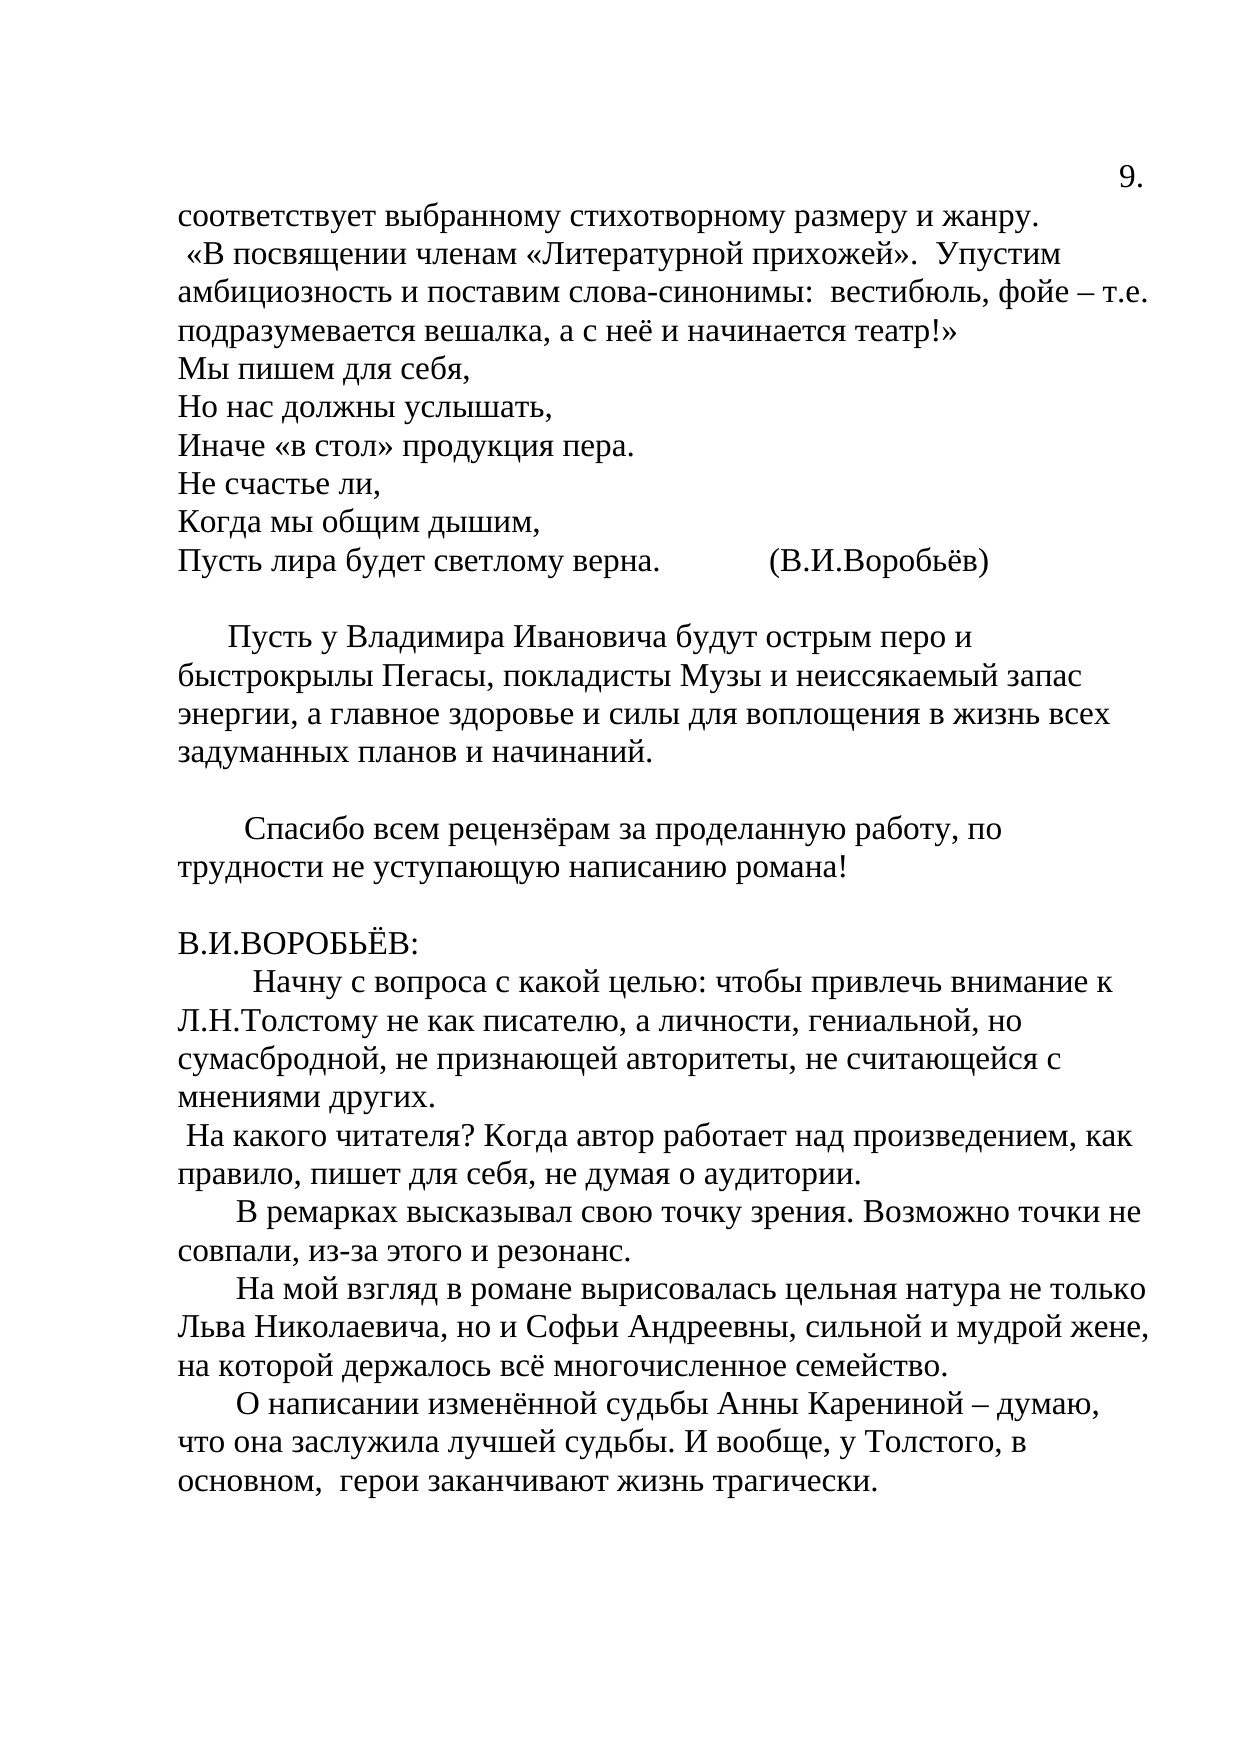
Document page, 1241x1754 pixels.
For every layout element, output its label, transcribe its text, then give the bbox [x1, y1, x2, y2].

text Спасибо всем рецензёрам за проделанную работу, по трудности не уступающую написанию романа! [177, 808, 1152, 885]
text Иначе «в стол» продукция пера. [177, 425, 1152, 463]
text Начну с вопроса с какой целью: чтобы привлечь внимание к Л.Н.Толстому не как писателю, а личности, гениальной, но сумасбродной, не признающей авторитеты, не считающейся с мнениями других. [177, 961, 1152, 1115]
text В.И.ВОРОБЬЁВ: [177, 923, 1152, 961]
text Не счастье ли, [177, 463, 1152, 501]
text Пусть у Владимира Ивановича будут острым перо и быстрокрылы Пегасы, покладисты Музы и неиссякаемый запас энергии, а главное здоровье и силы для воплощения в жизнь всех задуманных планов и начинаний. [177, 616, 1152, 770]
text В ремарках высказывал свою точку зрения. Возможно точки не совпали, из-за этого и резонанс. [177, 1191, 1152, 1268]
text «В посвящении членам «Литературной прихожей». Упустим амбициозность и поставим слова-синонимы: вестибюль, фойе – т.е. подразумевается вешалка, а с неё и начинается театр!» [177, 233, 1152, 348]
text Мы пишем для себя, [177, 348, 1152, 386]
text соответствует выбранному стихотворному размеру и жанру. [177, 195, 1152, 233]
text На мой взгляд в романе вырисовалась цельная натура не только Льва Николаевича, но и Софьи Андреевны, сильной и мудрой жене, на которой держалось всё многочисленное семейство. [177, 1268, 1152, 1383]
text 9. [177, 156, 1152, 195]
text Когда мы общим дышим, [177, 501, 1152, 540]
text О написании изменённой судьбы Анны Карениной – думаю, что она заслужила лучшей судьбы. И вообще, у Толстого, в основном, герои заканчивают жизнь трагически. [177, 1383, 1152, 1498]
text Пусть лира будет светлому верна. (В.И.Воробьёв) [177, 540, 1152, 578]
text Но нас должны услышать, [177, 386, 1152, 425]
text На какого читателя? Когда автор работает над произведением, как правило, пишет для себя, не думая о аудитории. [177, 1115, 1152, 1191]
